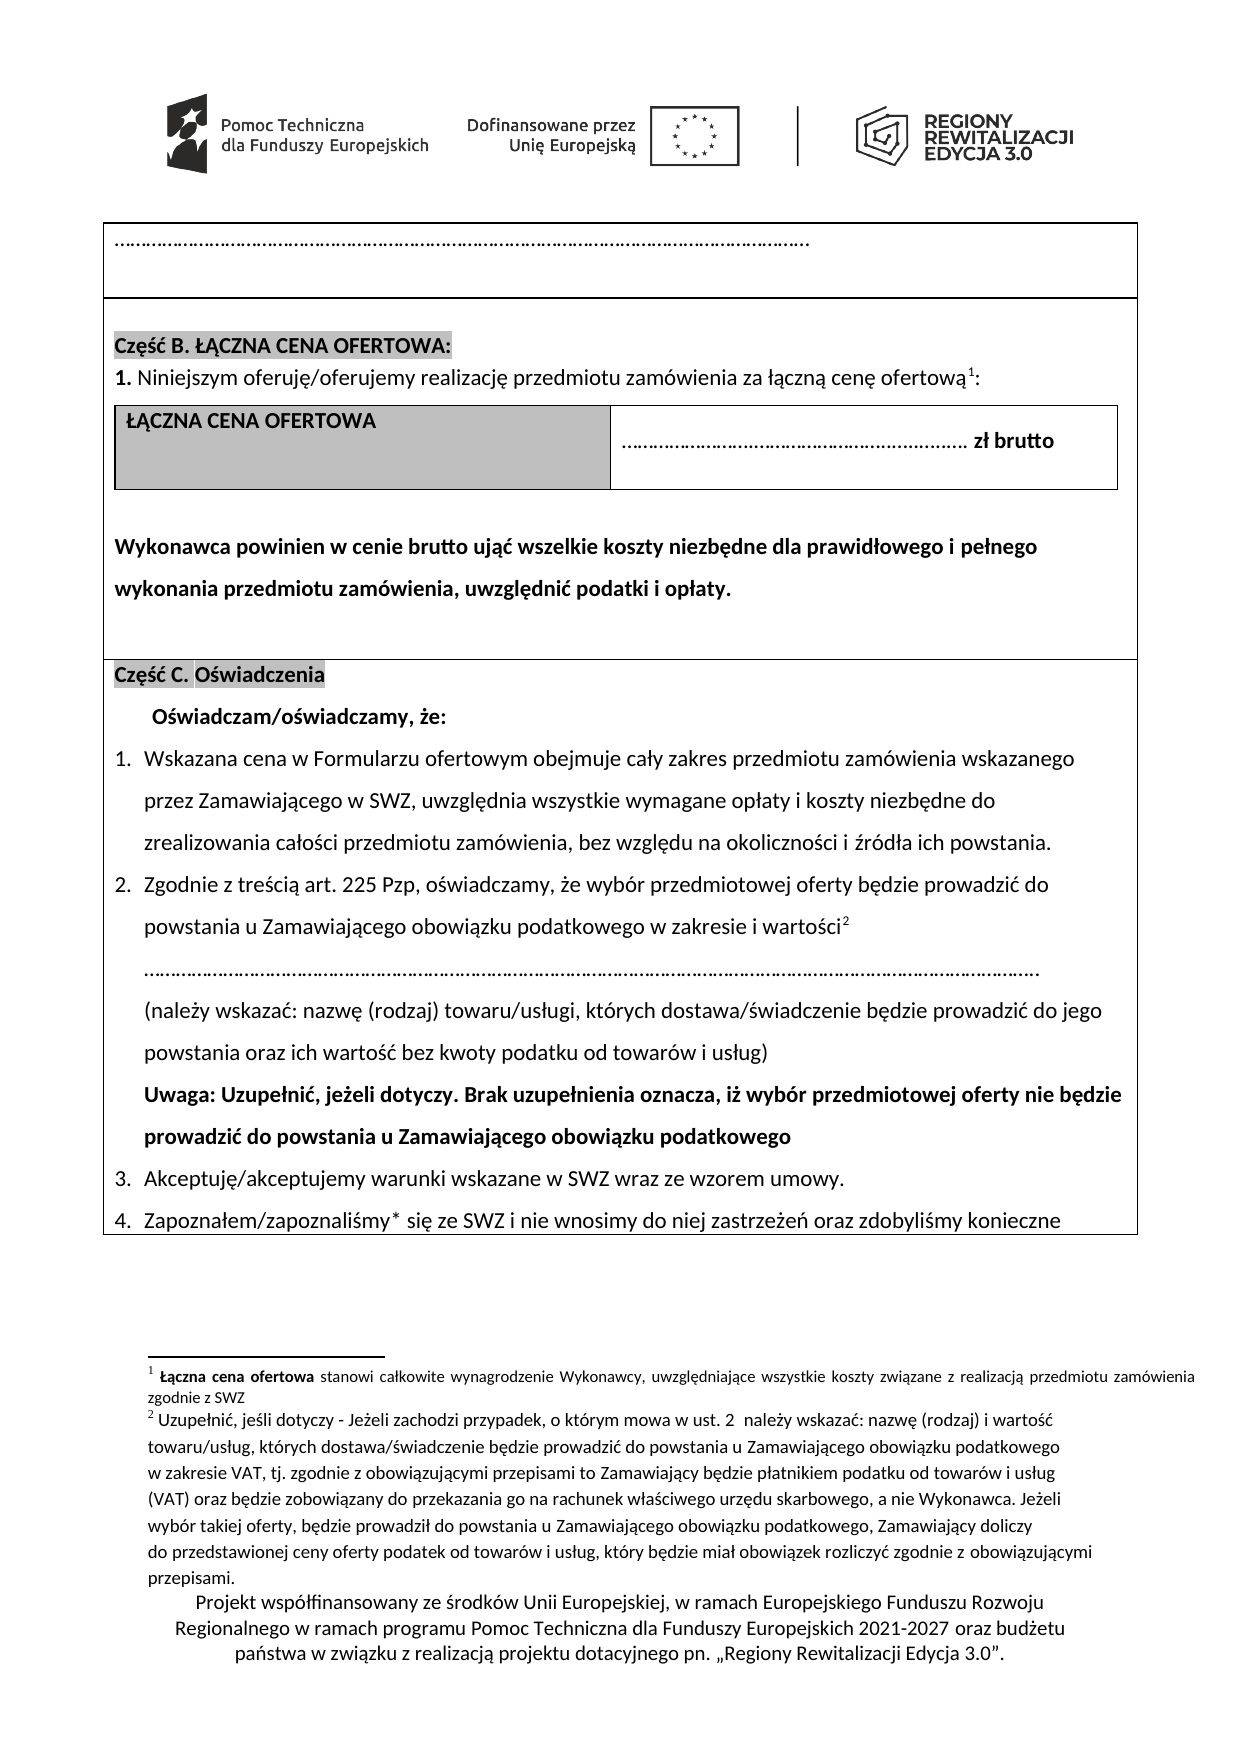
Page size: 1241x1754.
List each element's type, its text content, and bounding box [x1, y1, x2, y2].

table_cell Część B. ŁĄCZNA CENA OFERTOWA: 1. Niniejszym oferuję/oferujemy realizację przedmiotu zamówienia za łączną cenę ofertową** za ŁĄCZNĄ CENĘ OFERTOWĄ**: Wykonawca powinien w cenie brutto ująć wszelkie koszty niezbędne dla prawidłowego i pełnego wykonania przedmiotu zamówienia, uwzględnić podatki i opłaty. [104, 299, 1137, 659]
picture [147, 73, 1093, 194]
table_cell [104, 224, 1137, 297]
